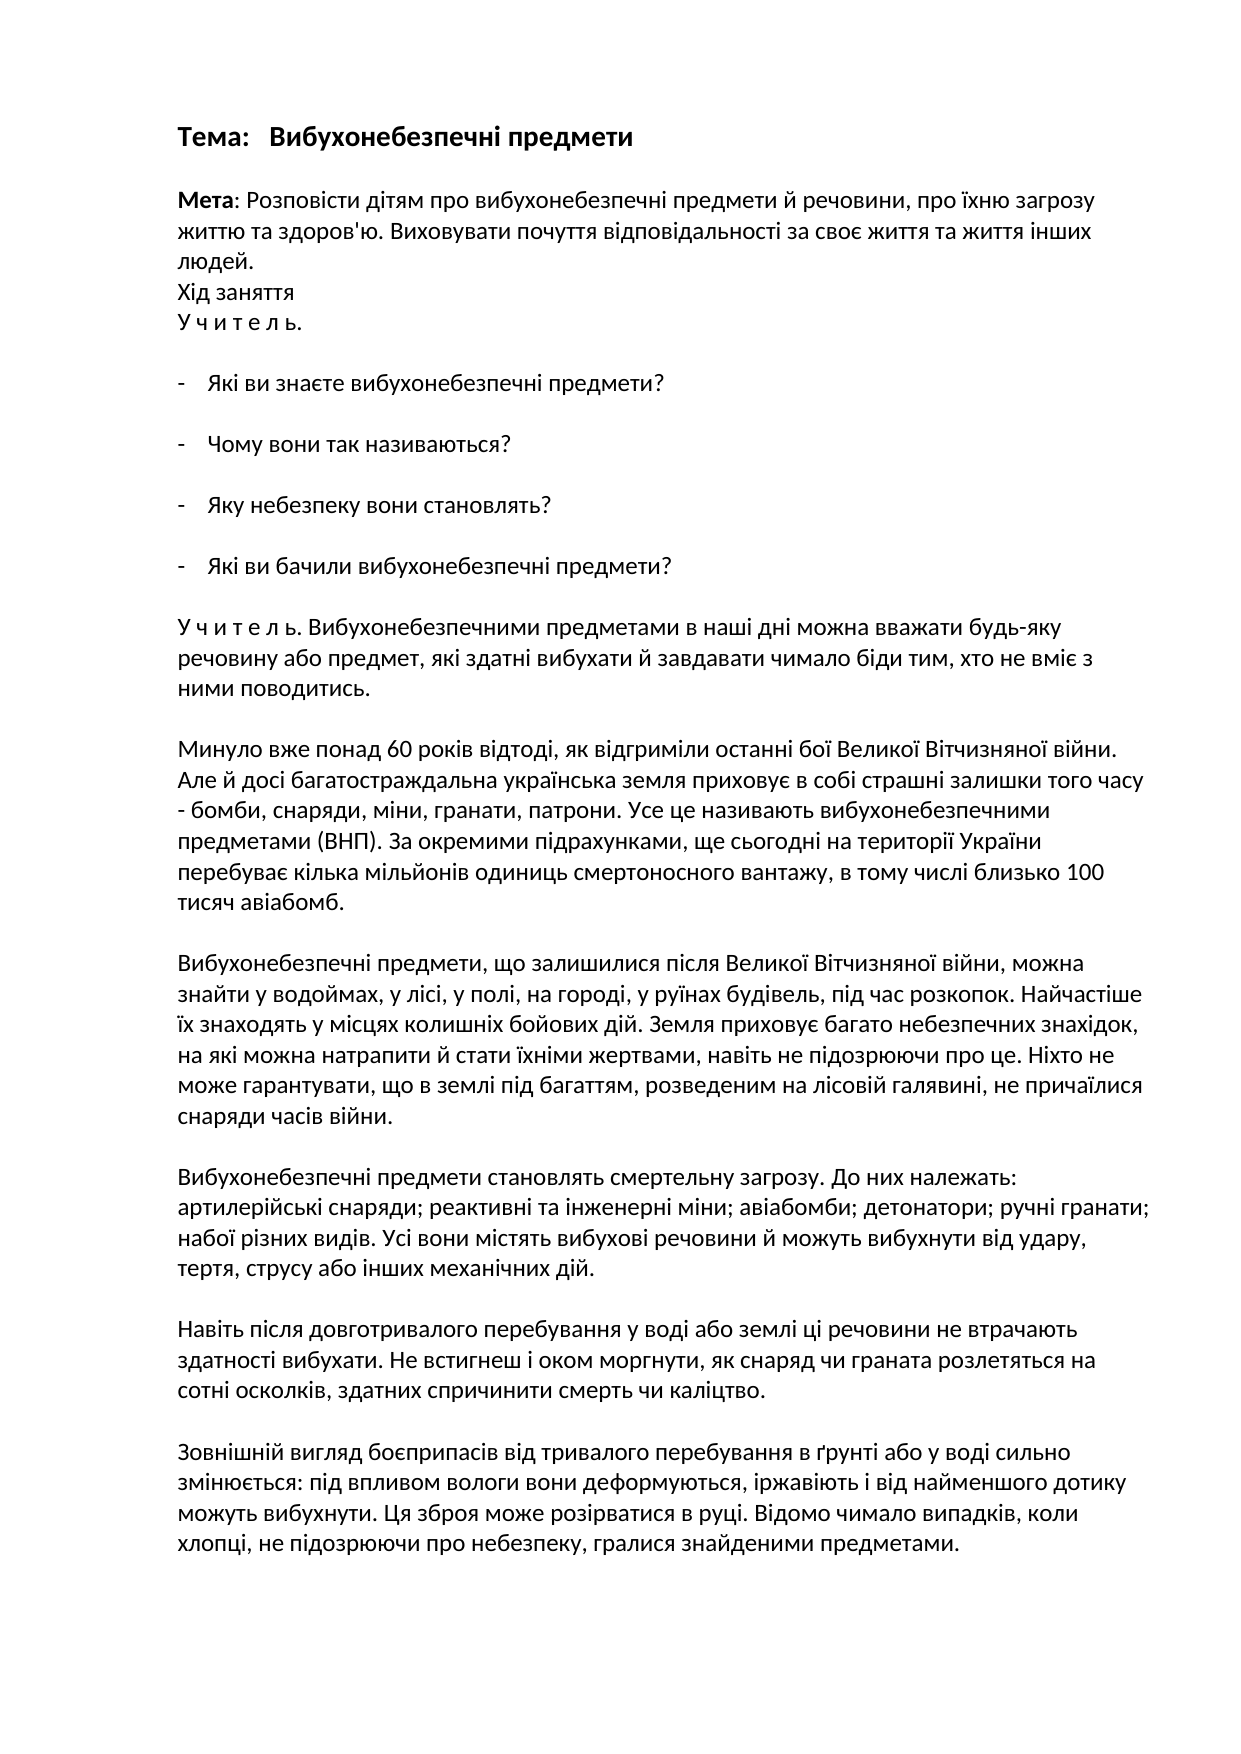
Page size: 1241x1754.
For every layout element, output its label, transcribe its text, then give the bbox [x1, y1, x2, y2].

text Хід заняття [177, 276, 1152, 306]
text - Чому вони так називаються? [177, 428, 1152, 459]
text Вибухонебезпечні предмети, що залишилися після Великої Вітчизняної війни, можна знайти у водоймах, у лісі, у полі, на городі, у руїнах будівель, під час розкопок. Найчастіше їх знаходять у місцях колишніх бойових дій. Земля приховує багато небезпечних знахідок, на які можна натрапити й стати їхніми жертвами, навіть не підозрюючи про це. Ніхто не може гарантувати, що в землі під багаттям, розведеним на лісовій галявині, не причаїлися снаряди часів війни. [177, 947, 1152, 1130]
text Вибухонебезпечні предмети становлять смертельну загрозу. До них належать: артилерійські снаряди; реактивні та інженерні міни; авіабомби; детонатори; ручні гранати; набої різних видів. Усі вони містять вибухові речовини й можуть вибухнути від удару, тертя, струсу або інших механічних дій. [177, 1161, 1152, 1283]
text Тема: Вибухонебезпечні предмети [177, 118, 1152, 154]
text Минуло вже понад 60 років відтоді, як відгриміли останні бої Великої Вітчизняної війни. Але й досі багатостраждальна українська земля приховує в собі страшні залишки того часу - бомби, снаряди, міни, гранати, патрони. Усе це називають вибухонебезпечними предметами (ВНП). За окремими підрахунками, ще сьогодні на території України перебуває кілька мільйонів одиниць смертоносного вантажу, в тому числі близько 100 тисяч авіабомб. [177, 734, 1152, 917]
text - Яку небезпеку вони становлять? [177, 489, 1152, 520]
text Мета: Розповісти дітям про вибухонебезпечні предмети й речовини, про їхню загрозу життю та здоров'ю. Виховувати почуття відповідальності за своє життя та життя інших людей. [177, 184, 1152, 276]
text У ч и т е л ь. Вибухонебезпечними предметами в наші дні можна вважати будь-яку речовину або предмет, які здатні вибухати й завдавати чимало біди тим, хто не вміє з ними поводитись. [177, 612, 1152, 703]
text Зовнішній вигляд боєприпасів від тривалого перебування в ґрунті або у воді сильно змінюється: під впливом вологи вони де­формуються, іржавіють і від найменшого дотику можуть вибухнути. Ця зброя може розірватися в руці. Відомо чимало випадків, коли хлопці, не підозрюючи про небезпеку, гралися знайденими предметами. [177, 1436, 1152, 1558]
text У ч и т е л ь. [177, 306, 1152, 337]
text - Які ви бачили вибухонебезпечні предмети? [177, 551, 1152, 581]
text Навіть після довготривалого перебування у воді або землі ці речовини не втрачають здатності вибухати. Не встигнеш і оком морг­нути, як снаряд чи граната розлетяться на сотні осколків, здатних спричинити смерть чи каліцтво. [177, 1313, 1152, 1405]
text - Які ви знаєте вибухонебезпечні предмети? [177, 367, 1152, 398]
